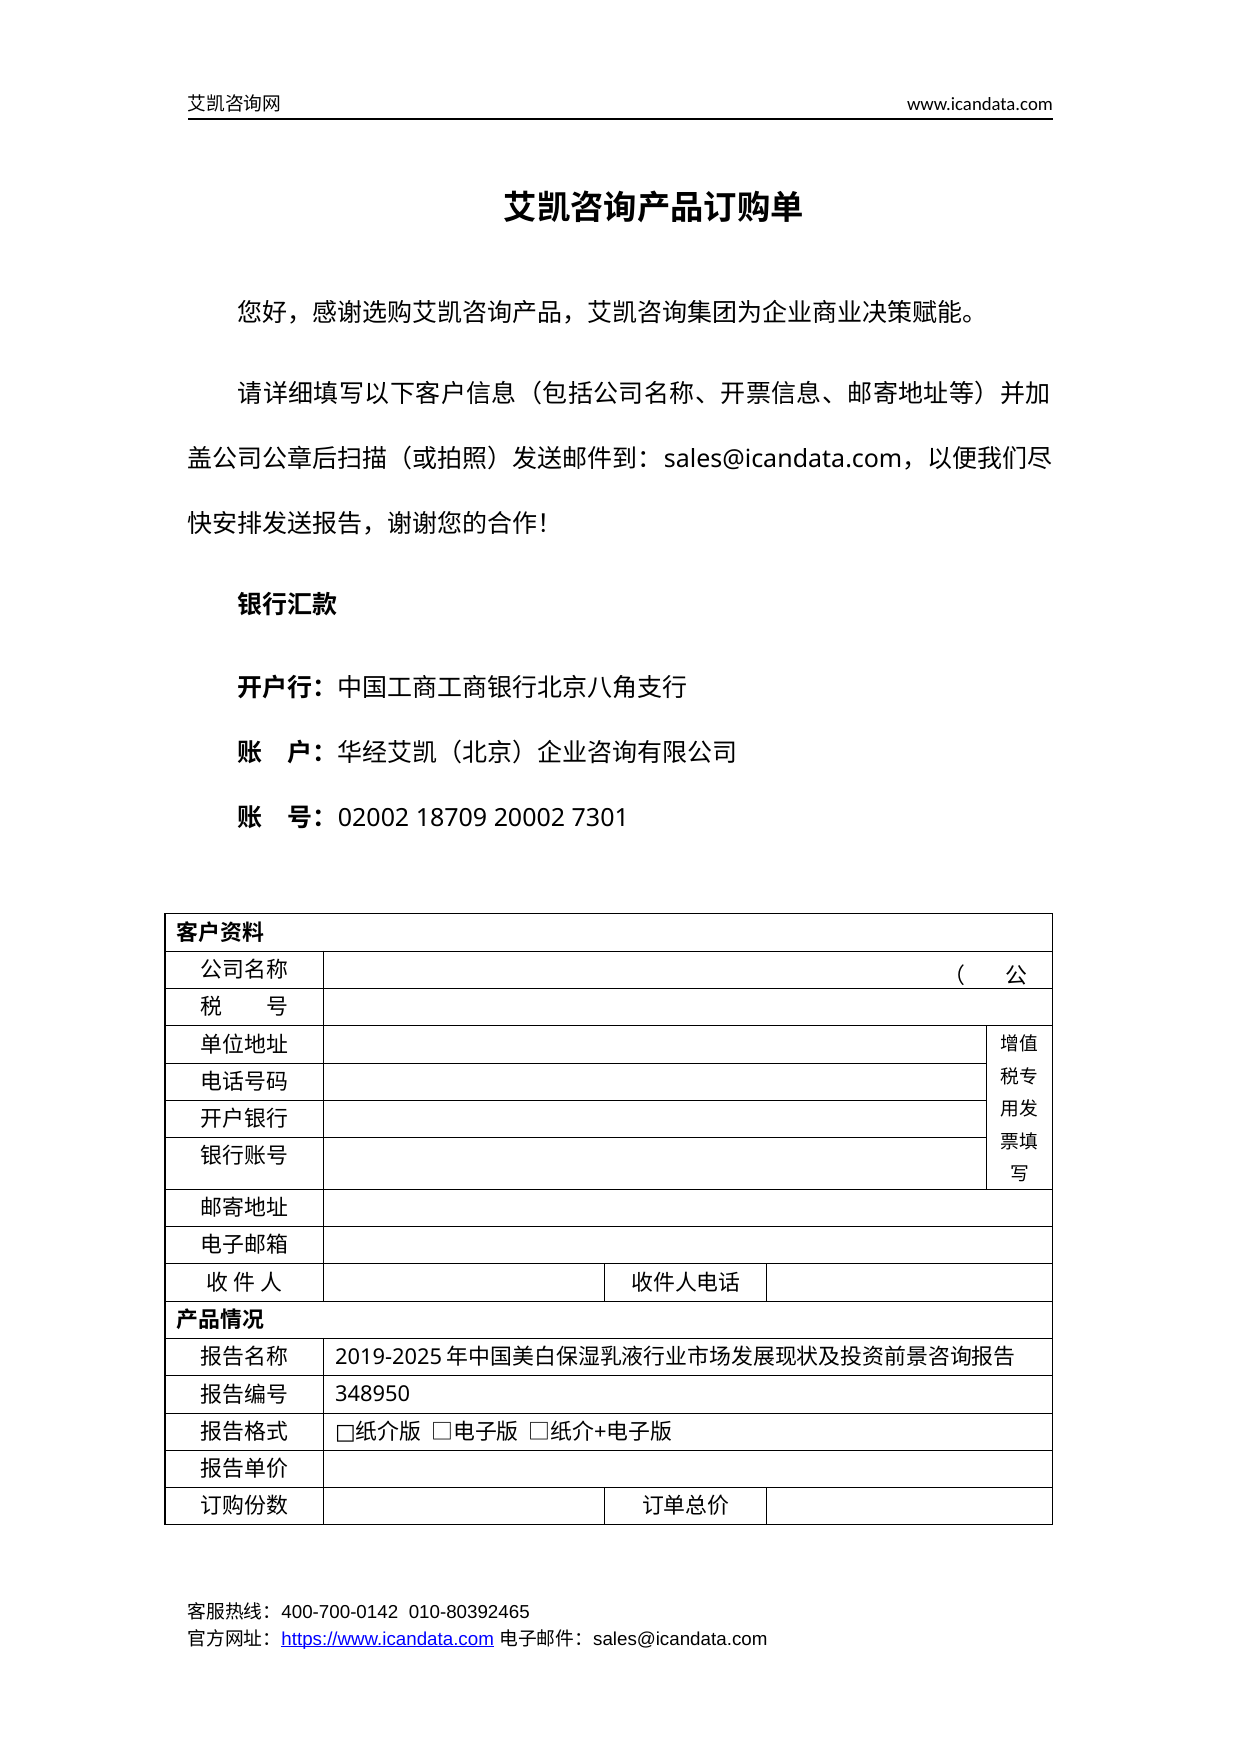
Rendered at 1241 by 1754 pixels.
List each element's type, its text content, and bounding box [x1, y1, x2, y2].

table_cell 订单总价 [605, 1488, 766, 1524]
text 艾凯咨询产品订购单 [187, 172, 1053, 237]
table_cell [324, 1264, 604, 1301]
table_cell 电子邮箱 [166, 1227, 323, 1263]
text 银行汇款 [187, 570, 1053, 635]
table_cell [767, 1264, 1052, 1301]
table_cell [324, 952, 1052, 988]
table_cell [324, 1227, 1052, 1263]
table_cell 报告名称 [166, 1339, 323, 1375]
text 账 户：华经艾凯（北京）企业咨询有限公司 [187, 718, 1053, 783]
table_cell 报告单价 [166, 1451, 323, 1487]
text 请详细填写以下客户信息（包括公司名称、开票信息、邮寄地址等）并加盖公司公章后扫描（或拍照）发送邮件到：sales@icandata.com，以便我们尽快安排发送报告，谢谢您的合作！ [187, 359, 1053, 554]
table_cell 公司名称 [166, 952, 323, 988]
table_cell 税 号 [166, 989, 323, 1025]
table_cell [324, 1101, 986, 1137]
table_cell 增值税专用发票填写 [987, 1026, 1052, 1189]
table_cell [324, 1064, 986, 1100]
table_cell 邮寄地址 [166, 1190, 323, 1226]
table_cell 电话号码 [166, 1064, 323, 1100]
table_cell 收 件 人 [166, 1264, 323, 1301]
table_cell 348950 [324, 1376, 1052, 1412]
table_cell [324, 1451, 1052, 1487]
table_header 客户资料 [166, 914, 1052, 951]
table_cell [324, 1026, 986, 1062]
table_cell 产品情况 [166, 1302, 1052, 1338]
table_cell 2019-2025年中国美白保湿乳液行业市场发展现状及投资前景咨询报告 [324, 1339, 1052, 1375]
table_cell 报告格式 [166, 1414, 323, 1450]
table_cell 银行账号 [166, 1138, 323, 1189]
text 开户行：中国工商工商银行北京八角支行 [187, 653, 1053, 718]
table_cell 单位地址 [166, 1026, 323, 1062]
text 账 号：02002 18709 20002 7301 [187, 783, 1053, 848]
table_cell [324, 1190, 1052, 1226]
table_cell 订购份数 [166, 1488, 323, 1524]
table_cell [324, 989, 1052, 1025]
table_cell [767, 1488, 1052, 1524]
table_cell 报告编号 [166, 1376, 323, 1412]
table_cell □纸介版 □电子版 □纸介+电子版 [324, 1414, 1052, 1450]
table_cell [324, 1138, 986, 1189]
table_cell 收件人电话 [605, 1264, 766, 1301]
table_cell 开户银行 [166, 1101, 323, 1137]
table_cell [324, 1488, 604, 1524]
text 您好，感谢选购艾凯咨询产品，艾凯咨询集团为企业商业决策赋能。 [187, 278, 1053, 343]
